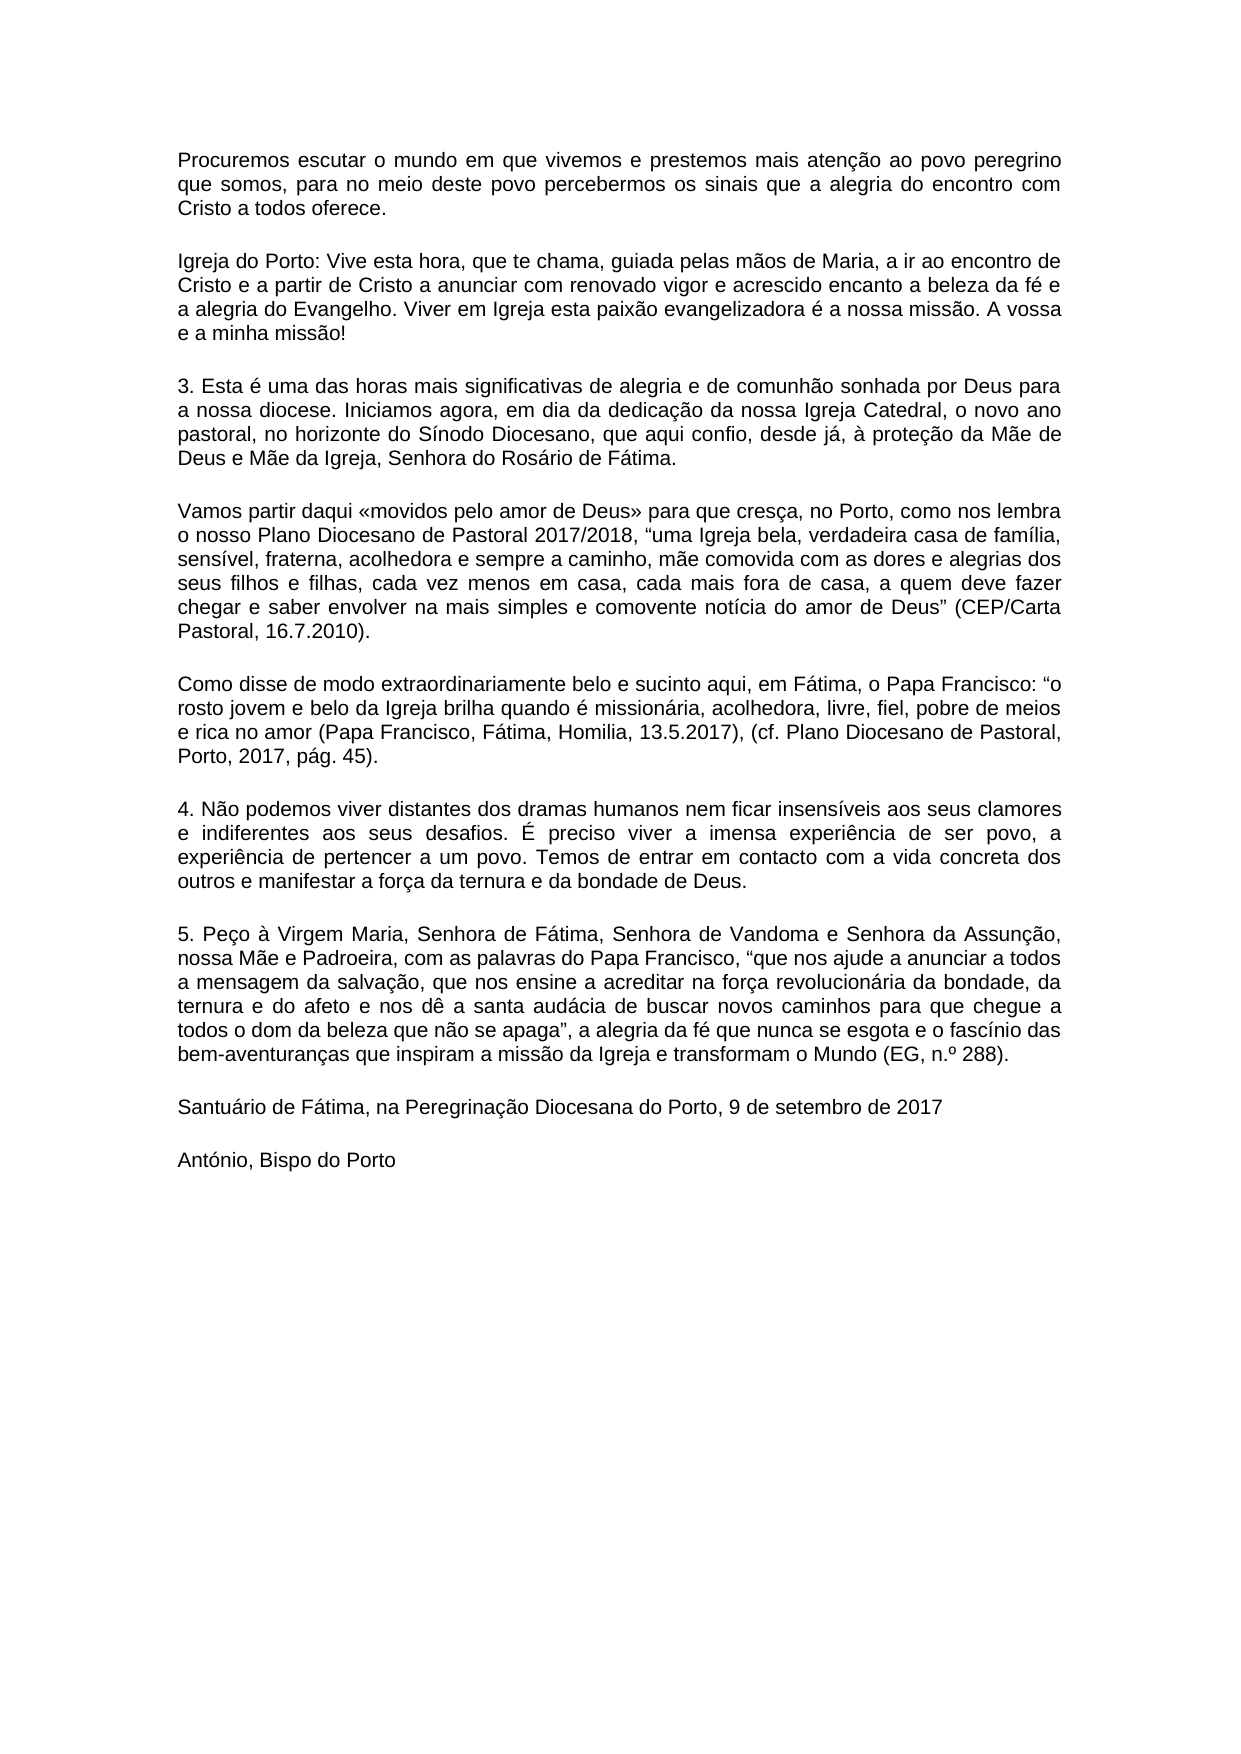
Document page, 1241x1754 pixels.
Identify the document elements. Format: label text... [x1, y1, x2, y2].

text Como disse de modo extraordinariamente belo e sucinto aqui, em Fátima, o Papa Francisco: “o rosto jovem e belo da Igreja brilha quando é missionária, acolhedora, livre, fiel, pobre de meios e rica no amor (Papa Francisco, Fátima, Homilia, 13.5.2017), (cf. Plano Diocesano de Pastoral, Porto, 2017, pág. 45). [177, 672, 1063, 767]
text Vamos partir daqui «movidos pelo amor de Deus» para que cresça, no Porto, como nos lembra o nosso Plano Diocesano de Pastoral 2017/2018, “uma Igreja bela, verdadeira casa de família, sensível, fraterna, acolhedora e sempre a caminho, mãe comovida com as dores e alegrias dos seus filhos e filhas, cada vez menos em casa, cada mais fora de casa, a quem deve fazer chegar e saber envolver na mais simples e comovente notícia do amor de Deus” (CEP/Carta Pastoral, 16.7.2010). [177, 499, 1063, 642]
text Igreja do Porto: Vive esta hora, que te chama, guiada pelas mãos de Maria, a ir ao encontro de Cristo e a partir de Cristo a anunciar com renovado vigor e acrescido encanto a beleza da fé e a alegria do Evangelho. Viver em Igreja esta paixão evangelizadora é a nossa missão. A vossa e a minha missão! [177, 249, 1063, 344]
text 3. Esta é uma das horas mais significativas de alegria e de comunhão sonhada por Deus para a nossa diocese. Iniciamos agora, em dia da dedicação da nossa Igreja Catedral, o novo ano pastoral, no horizonte do Sínodo Diocesano, que aqui confio, desde já, à proteção da Mãe de Deus e Mãe da Igreja, Senhora do Rosário de Fátima. [177, 374, 1063, 469]
text 4. Não podemos viver distantes dos dramas humanos nem ficar insensíveis aos seus clamores e indiferentes aos seus desafios. É preciso viver a imensa experiência de ser povo, a experiência de pertencer a um povo. Temos de entrar em contacto com a vida concreta dos outros e manifestar a força da ternura e da bondade de Deus. [177, 797, 1063, 892]
text António, Bispo do Porto [177, 1148, 1063, 1172]
text 5. Peço à Virgem Maria, Senhora de Fátima, Senhora de Vandoma e Senhora da Assunção, nossa Mãe e Padroeira, com as palavras do Papa Francisco, “que nos ajude a anunciar a todos a mensagem da salvação, que nos ensine a acreditar na força revolucionária da bondade, da ternura e do afeto e nos dê a santa audácia de buscar novos caminhos para que chegue a todos o dom da beleza que não se apaga”, a alegria da fé que nunca se esgota e o fascínio das bem-aventuranças que inspiram a missão da Igreja e transformam o Mundo (EG, n.º 288). [177, 922, 1063, 1065]
text Santuário de Fátima, na Peregrinação Diocesana do Porto, 9 de setembro de 2017 [177, 1094, 1063, 1118]
text Procuremos escutar o mundo em que vivemos e prestemos mais atenção ao povo peregrino que somos, para no meio deste povo percebermos os sinais que a alegria do encontro com Cristo a todos oferece. [177, 148, 1063, 219]
